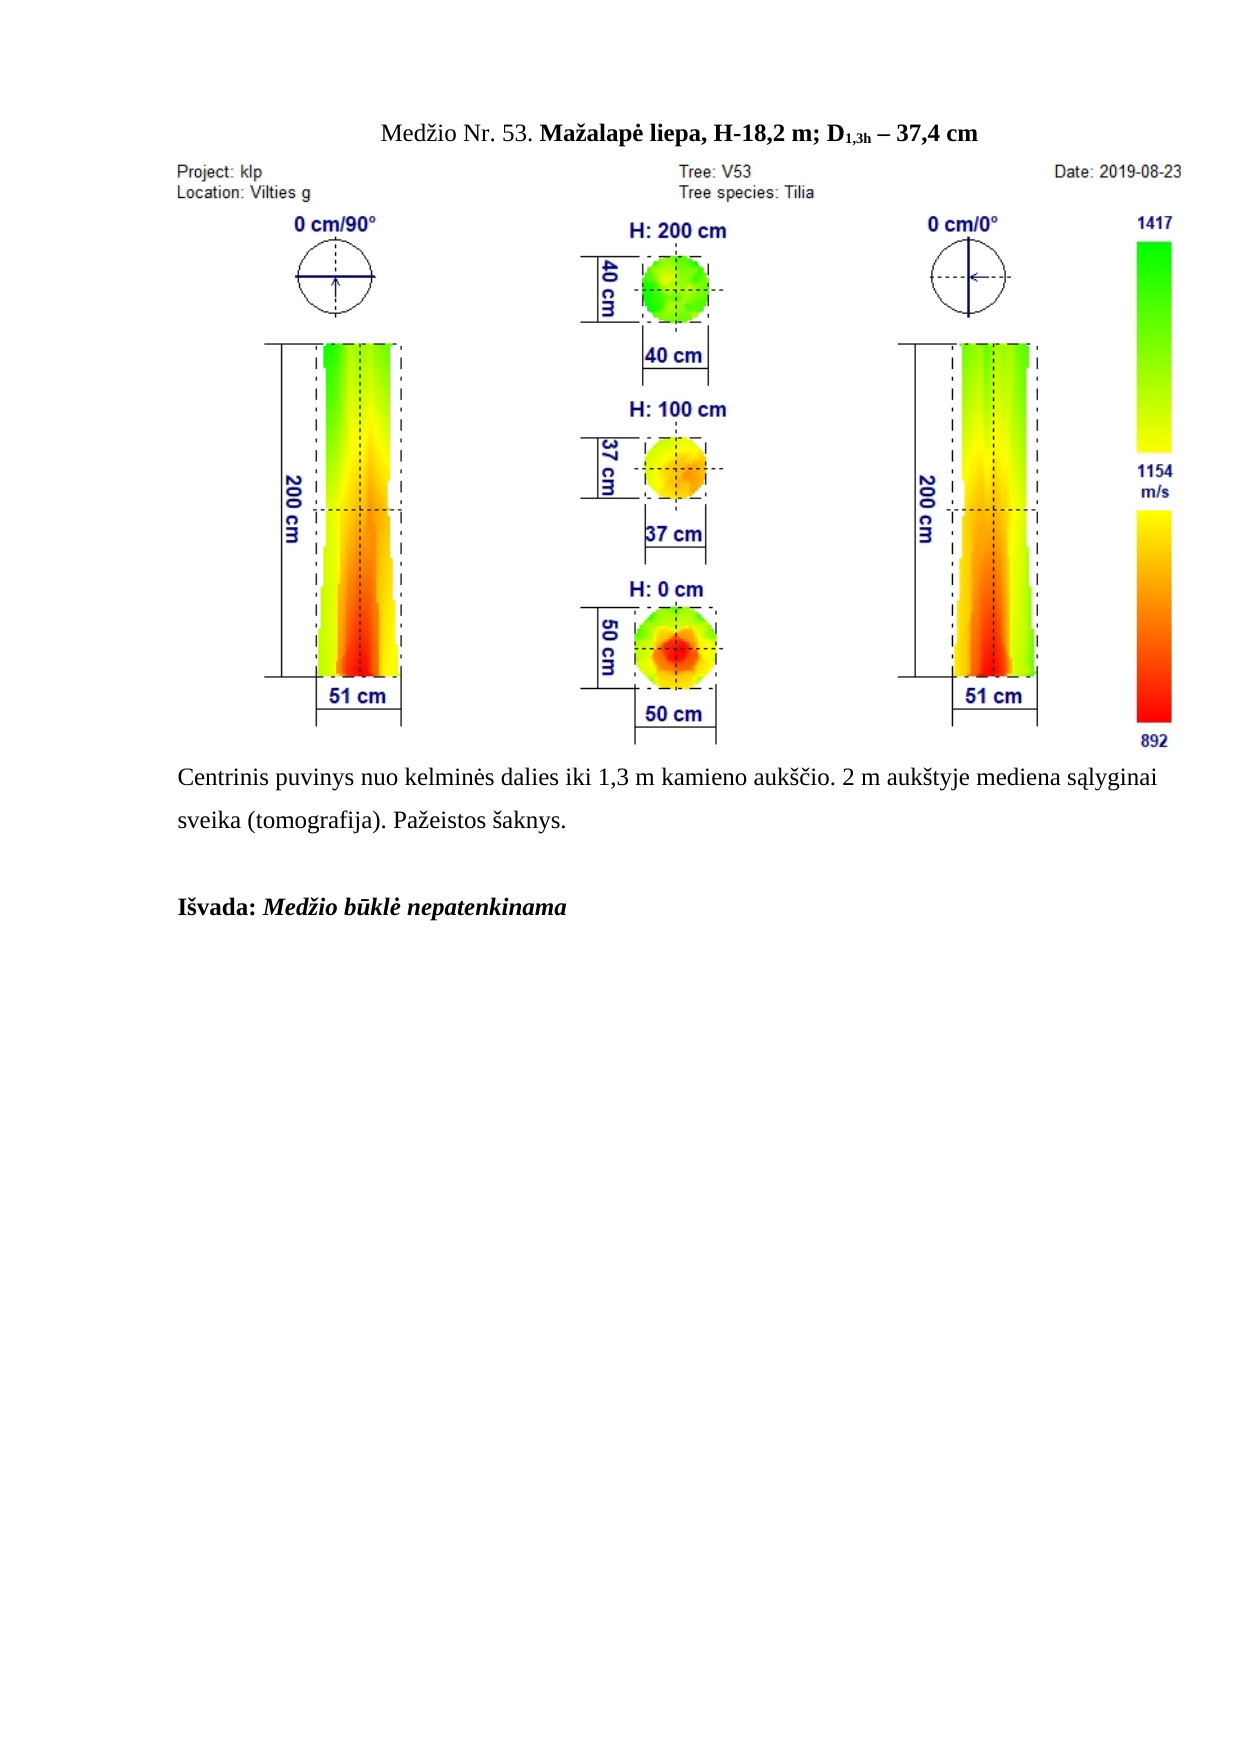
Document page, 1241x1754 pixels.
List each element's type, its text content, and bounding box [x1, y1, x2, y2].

picture [177, 161, 1182, 751]
text Išvada: Medžio būklė nepatenkinama [177, 892, 1181, 921]
text Medžio Nr. 53. Mažalapė liepa, H-18,2 m; D1,3h – 37,4 cm [177, 118, 1181, 147]
text Centrinis puvinys nuo kelminės dalies iki 1,3 m kamieno aukščio. 2 m aukštyje mediena sąlyginai sveika (tomografija). Pažeistos šaknys. [177, 762, 1181, 834]
